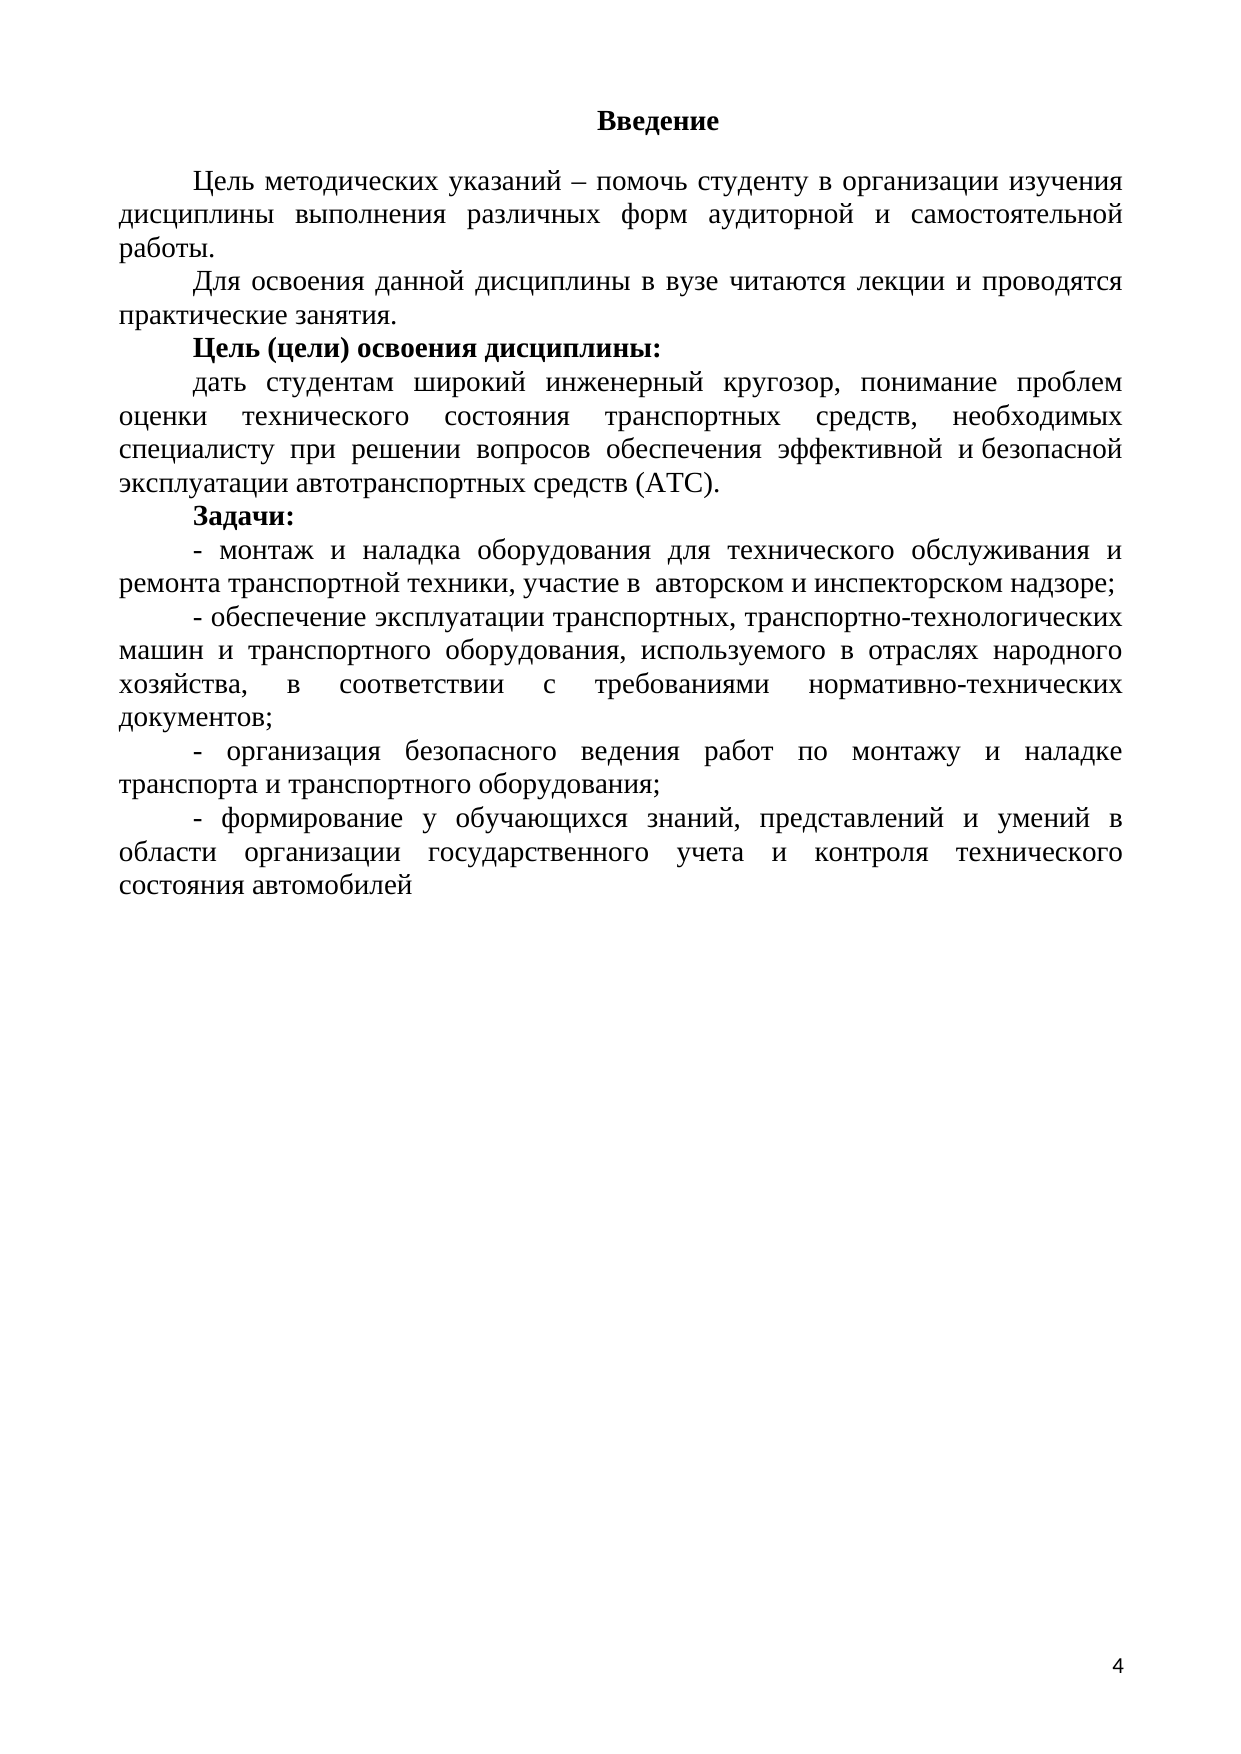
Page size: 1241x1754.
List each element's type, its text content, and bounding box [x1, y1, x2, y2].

subtitle Введение [119, 103, 1123, 137]
text Цель (цели) освоения дисциплины: [119, 331, 1123, 364]
text - монтаж и наладка оборудования для технического обслуживания и ремонта транспортной техники, участие в авторском и инспекторском надзоре; [119, 532, 1123, 599]
text дать студентам широкий инженерный кругозор, понимание проблем оценки технического состояния транспортных средств, необходимых специалисту при решении вопросов обеспечения эффективной и безопасной эксплуатации автотранспортных средств (АТС). [119, 364, 1123, 498]
text - организация безопасного ведения работ по монтажу и наладке транспорта и транспортного оборудования; [119, 733, 1123, 800]
text Цель методических указаний – помочь студенту в организации изучения дисциплины выполнения различных форм аудиторной и самостоятельной работы. [119, 163, 1123, 263]
text - обеспечение эксплуатации транспортных, транспортно-технологических машин и транспортного оборудования, используемого в отраслях народного хозяйства, в соответствии с требованиями нормативно-технических документов; [119, 599, 1123, 733]
text Задачи: [119, 498, 1123, 532]
text Для освоения данной дисциплины в вузе читаются лекции и проводятся практические занятия. [119, 263, 1123, 331]
text - формирование у обучающихся знаний, представлений и умений в области организации государственного учета и контроля технического состояния автомобилей [119, 800, 1123, 901]
